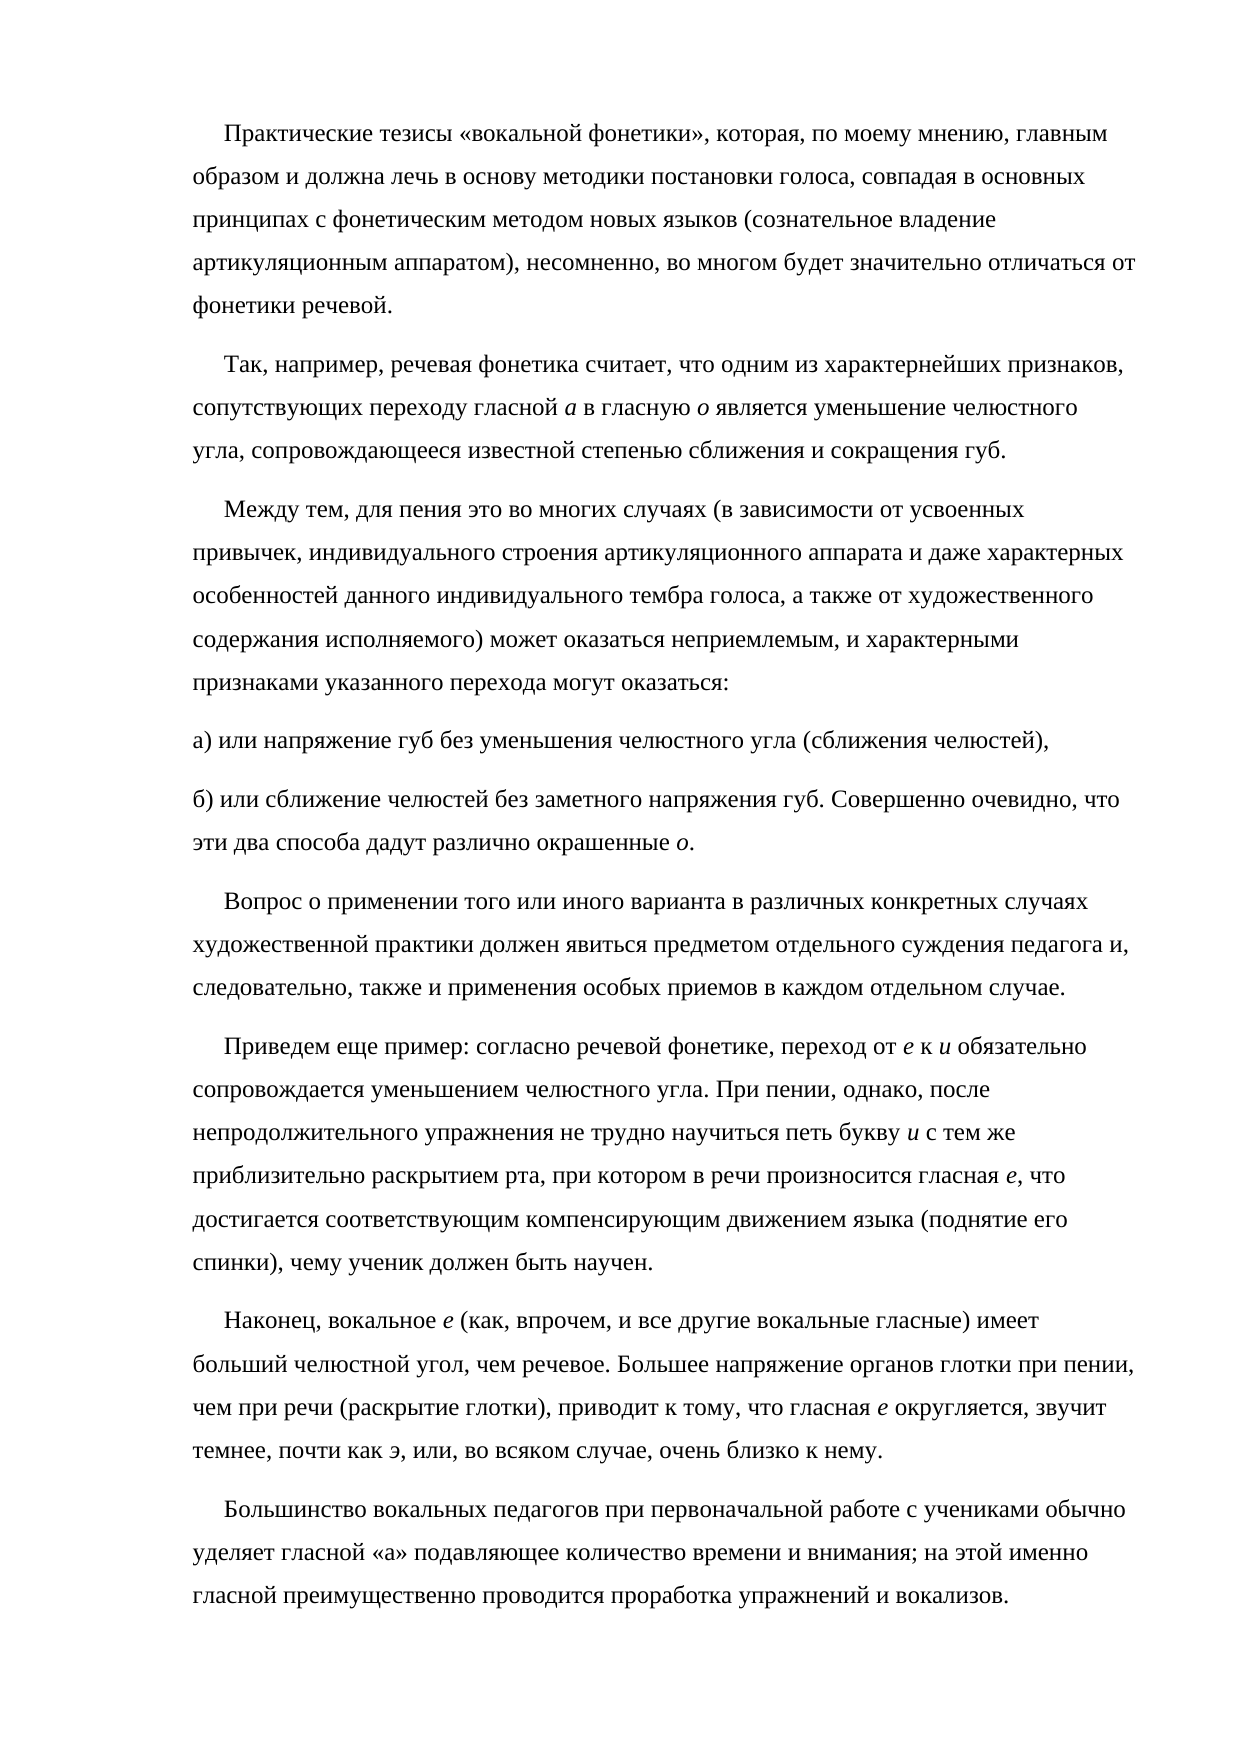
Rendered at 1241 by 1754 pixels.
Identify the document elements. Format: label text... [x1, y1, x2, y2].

text Наконец, вокальное е (как, впрочем, и все другие вокальные гласные) имеет больший челюстной угол, чем речевое. Большее напряжение органов глотки при пении, чем при речи (раскрытие глотки), приводит к тому, что гласная е округляется, звучит темнее, почти как э, или, во всяком случае, очень близко к нему. [192, 1306, 1136, 1464]
text Практические тезисы «вокальной фонетики», которая, по моему мнению, главным образом и должна лечь в основу методики постановки голоса, совпадая в основных принципах с фонетическим методом новых языков (сознательное владение артикуляционным аппаратом), несомненно, во многом будет значительно отличаться от фонетики речевой. [192, 118, 1136, 319]
text Большинство вокальных педагогов при первоначальной работе с учениками обычно уделяет гласной «а» подавляющее количество времени и внимания; на этой именно гласной преимущественно проводится проработка упражнений и вокализов. [192, 1494, 1136, 1609]
text а) или напряжение губ без уменьшения челюстного угла (сближения челюстей), [192, 726, 1136, 754]
text б) или сближение челюстей без заметного напряжения губ. Совершенно очевидно, что эти два способа дадут различно окрашенные о. [192, 784, 1136, 856]
text Между тем, для пения это во многих случаях (в зависимости от усвоенных привычек, индивидуального строения артикуляционного аппарата и даже характерных особенностей данного индивидуального тембра голоса, а также от художественного содержания исполняемого) может оказаться неприемлемым, и характерными признаками указанного перехода могут оказаться: [192, 494, 1136, 696]
text Вопрос о применении того или иного варианта в различных конкретных случаях художественной практики должен явиться предметом отдельного суждения педагога и, следовательно, также и применения особых приемов в каждом отдельном случае. [192, 886, 1136, 1001]
text Так, например, речевая фонетика считает, что одним из характернейших признаков, сопутствующих переходу гласной а в гласную о является уменьшение челюстного угла, сопровождающееся известной степенью сближения и сокращения губ. [192, 349, 1136, 464]
text Приведем еще пример: согласно речевой фонетике, переход от е к и обязательно сопровождается уменьшением челюстного угла. При пении, однако, после непродолжительного упражнения не трудно научиться петь букву и с тем же приблизительно раскрытием рта, при котором в речи произносится гласная е, что достигается соответствующим компенсирующим движением языка (поднятие его спинки), чему ученик должен быть научен. [192, 1031, 1136, 1276]
